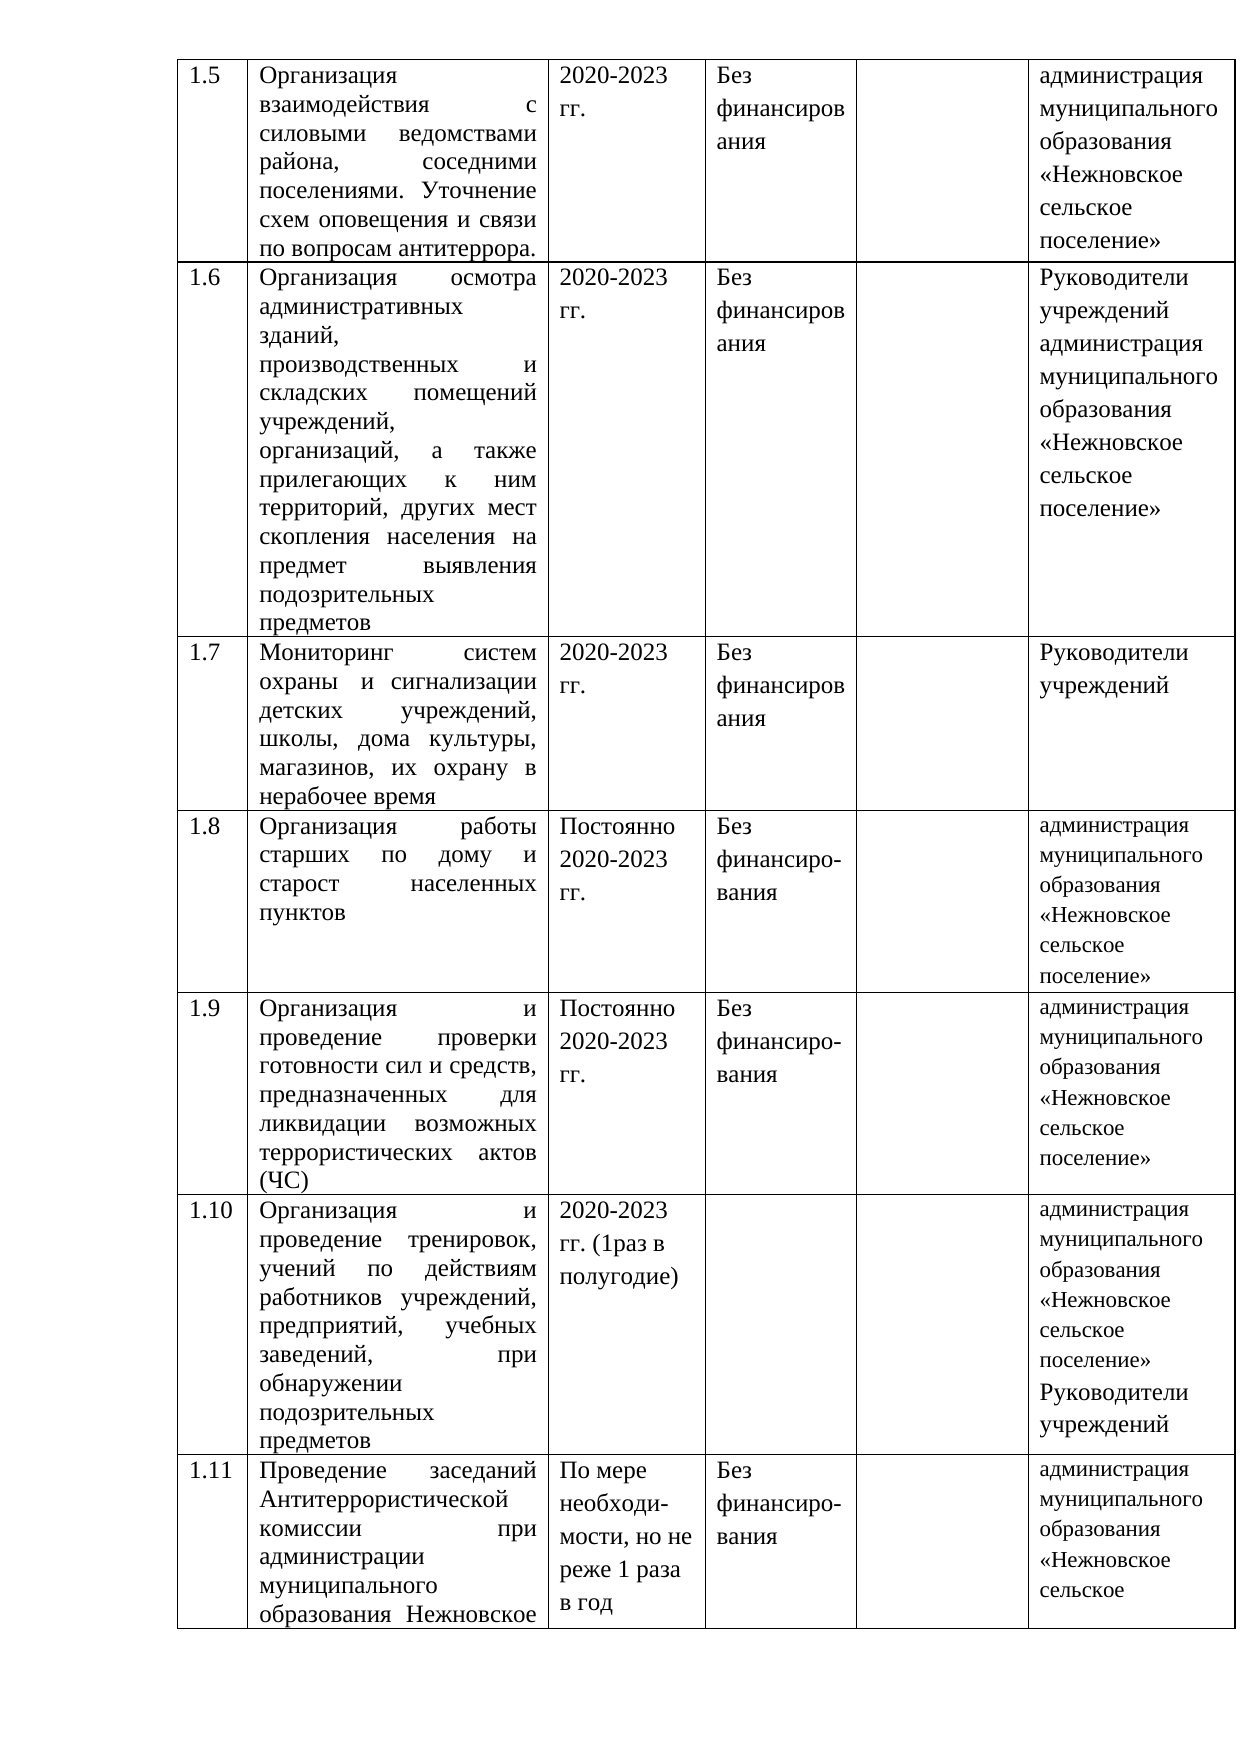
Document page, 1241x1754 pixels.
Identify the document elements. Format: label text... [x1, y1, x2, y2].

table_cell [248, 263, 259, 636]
table_cell [857, 1195, 1028, 1454]
table_cell 1.9 [178, 993, 247, 1194]
table_cell [706, 1195, 856, 1454]
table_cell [1029, 60, 1234, 261]
table_cell Постоянно 2020-2023 гг. [549, 993, 705, 1194]
table_cell Без финансирования [706, 263, 856, 636]
table_cell 1.11 [178, 1455, 247, 1628]
table_cell [857, 1455, 1028, 1628]
table_cell [857, 60, 1028, 261]
table_cell 2020-2023 гг. [549, 263, 705, 636]
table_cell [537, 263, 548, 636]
table_cell 2020-2023 гг. (1раз в полугодие) [549, 1195, 705, 1454]
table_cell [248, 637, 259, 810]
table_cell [549, 1455, 705, 1628]
table_cell 1.6 [178, 263, 247, 636]
table_cell [857, 263, 1028, 636]
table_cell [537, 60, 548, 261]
table_cell [857, 637, 1028, 810]
table_cell [857, 993, 1028, 1194]
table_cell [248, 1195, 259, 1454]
table_cell администрация муниципального образования «Нежновское сельское поселение» Руководители учреждений [1029, 1195, 1234, 1454]
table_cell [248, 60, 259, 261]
table_cell Без финансирования [706, 637, 856, 810]
table_cell Без финансиро-вания [706, 993, 856, 1194]
table_cell Организация работы старших по дому и старост населенных пунктов [248, 811, 548, 992]
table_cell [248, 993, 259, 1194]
table_cell Без финансиро-вания [706, 1455, 856, 1628]
table_cell 1.7 [178, 637, 247, 810]
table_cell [1029, 1455, 1234, 1628]
table_cell Руководители учреждений [1029, 637, 1234, 810]
table_cell администрация муниципального образования «Нежновское сельское поселение» [1029, 993, 1234, 1194]
table_cell 2020-2023 гг. [549, 60, 705, 261]
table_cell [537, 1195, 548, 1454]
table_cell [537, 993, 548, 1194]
table_cell [857, 811, 1028, 992]
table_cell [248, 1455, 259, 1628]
table_cell 1.8 [178, 811, 247, 992]
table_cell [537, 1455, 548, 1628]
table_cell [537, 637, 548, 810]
table_cell Руководители учреждений администрация муниципального образования «Нежновское сельское поселение» [1029, 263, 1234, 636]
table_cell администрация муниципального образования «Нежновское сельское поселение» [1029, 811, 1234, 992]
table_cell Без финансиро-вания [706, 811, 856, 992]
table_cell 2020-2023 гг. [549, 637, 705, 810]
table_cell 1.10 [178, 1195, 247, 1454]
table_cell Постоянно 2020-2023 гг. [549, 811, 705, 992]
table_cell 1.5 [178, 60, 247, 261]
table_cell Без финансирования [706, 60, 856, 261]
